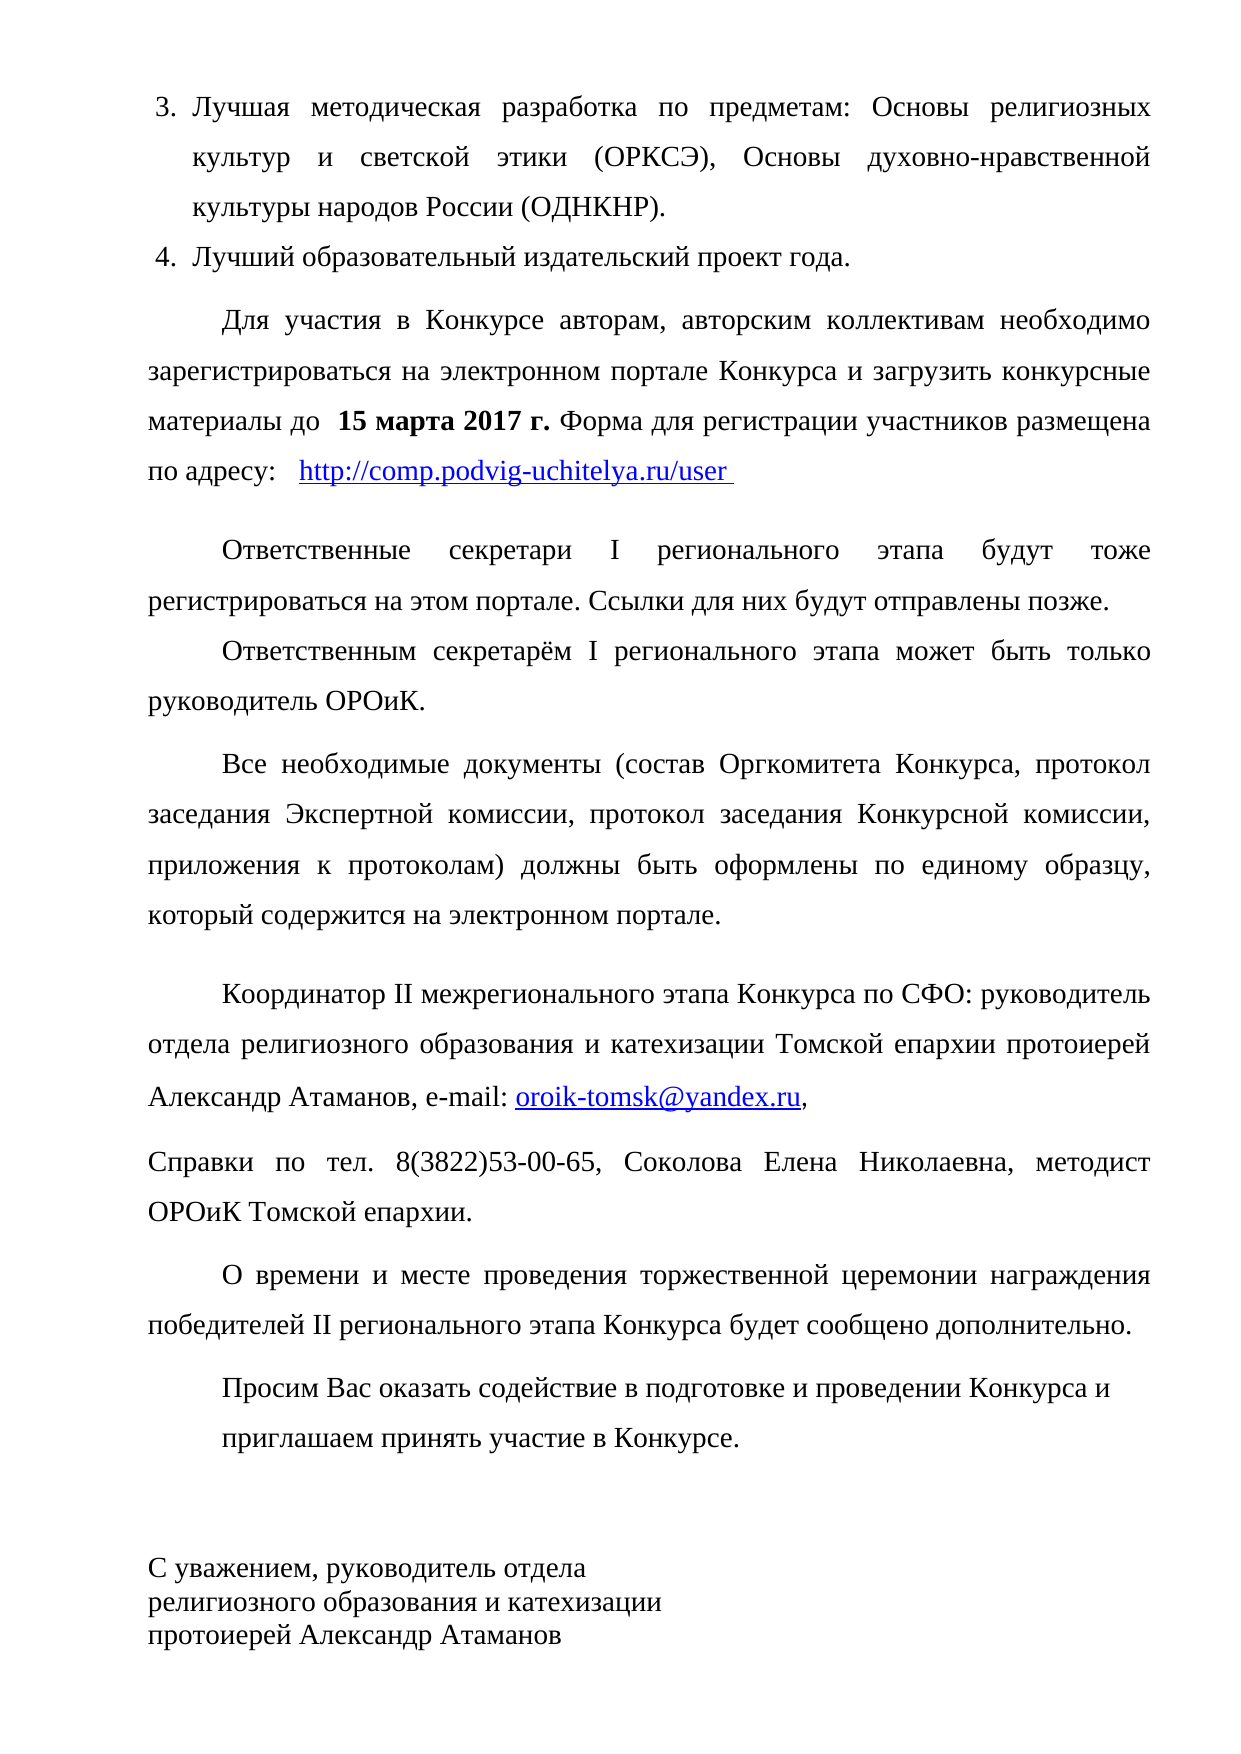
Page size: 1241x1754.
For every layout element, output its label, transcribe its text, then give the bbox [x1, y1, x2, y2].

text С уважением, руководитель отдела [148, 1550, 1152, 1584]
text Ответственные секретари I регионального этапа будут тоже регистрироваться на этом портале. Ссылки для них будут отправлены позже. [148, 532, 1152, 616]
text Ответственным секретарём I регионального этапа может быть только руководитель ОРОиК. [148, 633, 1152, 717]
text Координатор II межрегионального этапа Конкурса по СФО: руководитель отдела религиозного образования и катехизации Томской епархии протоиерей Александр Атаманов, e-mail: oroik-tomsk@yandex.ru, [148, 976, 1152, 1113]
text О времени и месте проведения торжественной церемонии награждения победителей II регионального этапа Конкурса будет сообщено дополнительно. [148, 1257, 1152, 1341]
list Лучшая методическая разработка по предметам: Основы религиозных культур и светской этики (ОРКСЭ), Основы духовно-нравственной культуры народов России (ОДНКНР). [155, 89, 1152, 223]
list Лучший образовательный издательский проект года. [155, 239, 1152, 273]
text Просим Вас оказать содействие в подготовке и проведении Конкурса и [148, 1370, 1152, 1404]
text религиозного образования и катехизации [148, 1584, 1152, 1617]
text приглашаем принять участие в Конкурсе. [148, 1420, 1152, 1454]
text Для участия в Конкурсе авторам, авторским коллективам необходимо зарегистрироваться на электронном портале Конкурса и загрузить конкурсные материалы до 15 марта 2017 г. Форма для регистрации участников размещена по адресу: http://comp.podvig-uchitelya.ru/user [148, 302, 1152, 487]
text протоиерей Александр Атаманов [148, 1617, 1152, 1651]
text Справки по тел. 8(3822)53-00-65, Соколова Елена Николаевна, методист ОРОиК Томской епархии. [148, 1144, 1152, 1228]
text Все необходимые документы (состав Оргкомитета Конкурса, протокол заседания Экспертной комиссии, протокол заседания Конкурсной комиссии, приложения к протоколам) должны быть оформлены по единому образцу, который содержится на электронном портале. [148, 746, 1152, 931]
